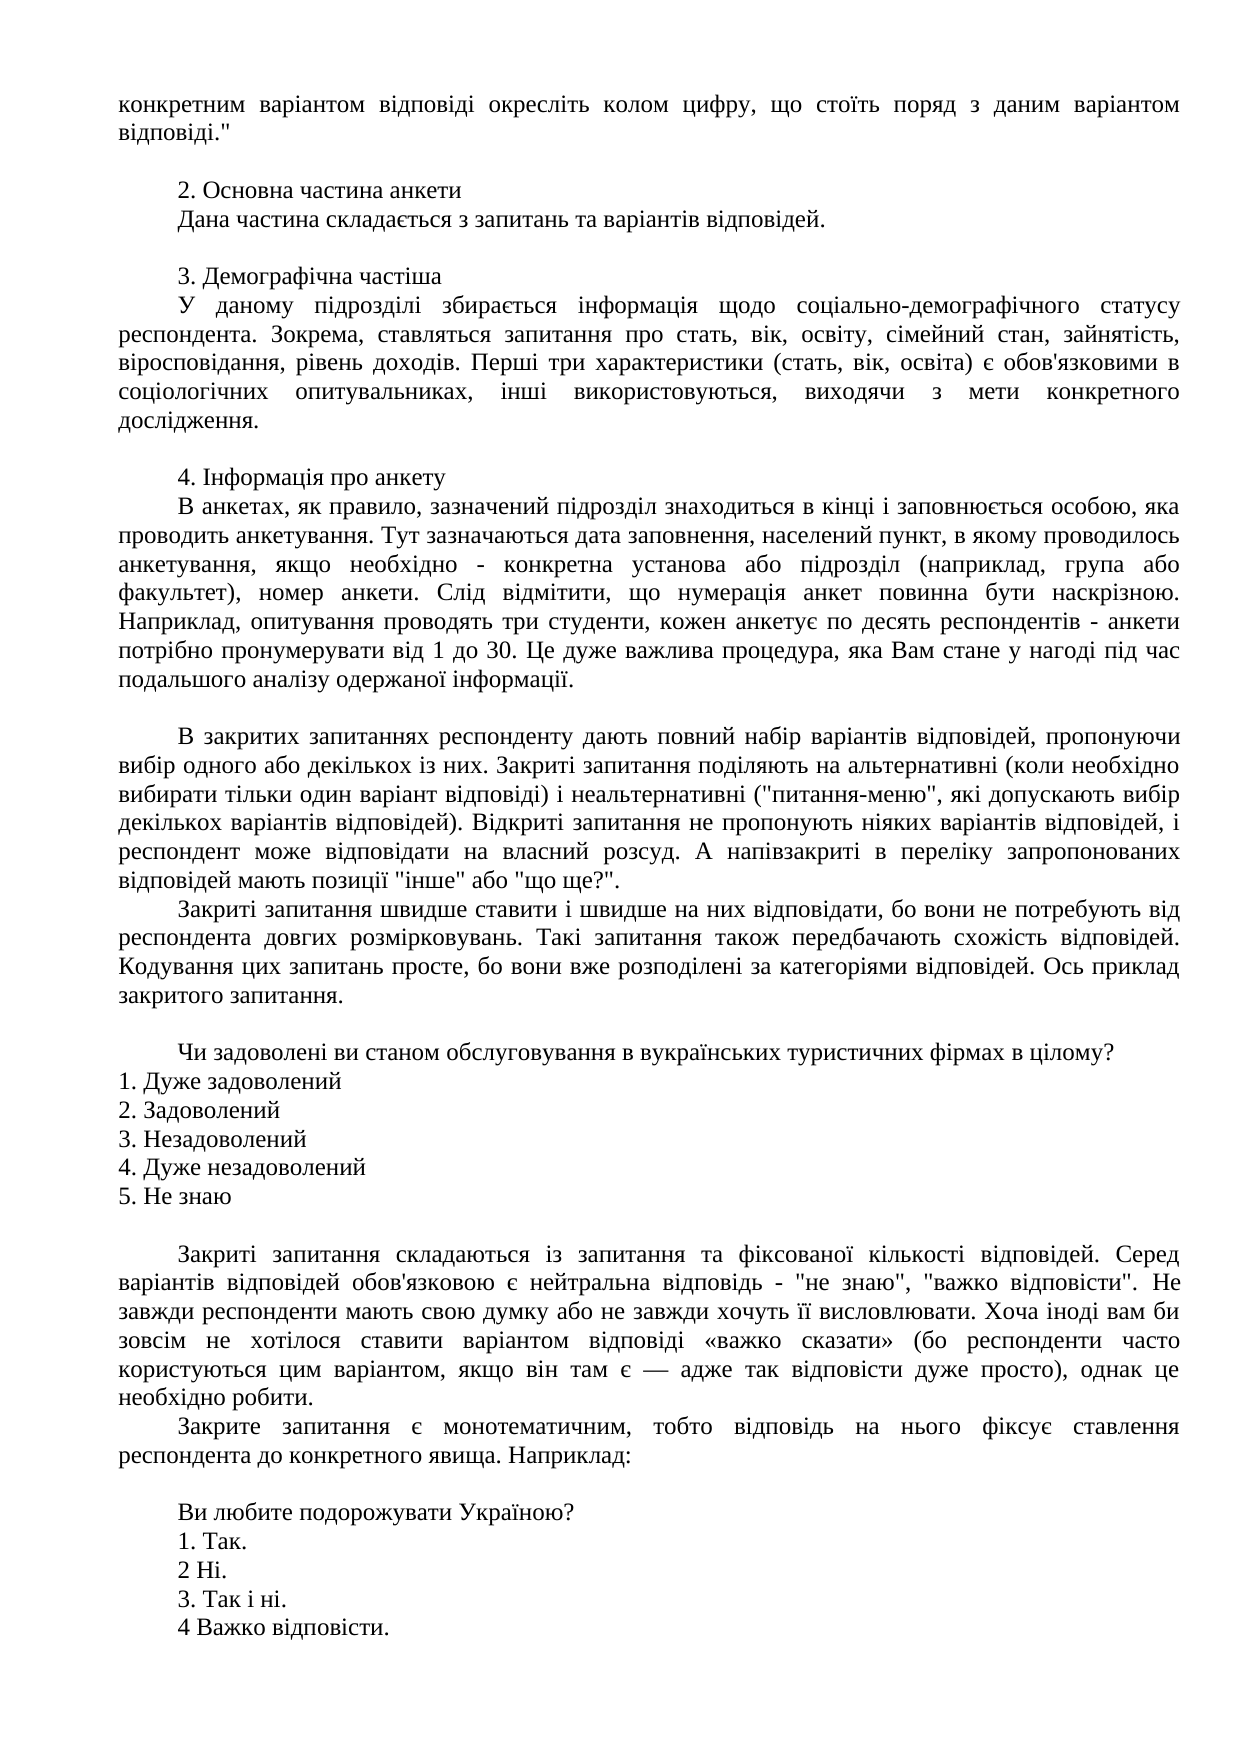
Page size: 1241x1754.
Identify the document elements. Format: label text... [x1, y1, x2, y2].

text Закриті запитання швидше ставити і швидше на них відповідати, бо вони не потребують від респондента довгих розмірковувань. Такі запитання також передбачають схожість відповідей. Кодування цих запитань просте, бо вони вже розподілені за категоріями відповідей. Ось приклад закритого запитання. [118, 894, 1181, 1009]
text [118, 89, 1181, 146]
text 3. Демографічна частіша [118, 261, 1181, 290]
text В закритих запитаннях респонденту дають повний набір варіантів відповідей, пропонуючи вибір одного або декількох із них. Закриті запитання поділяють на альтернативні (коли необхідно вибирати тільки один варіант відповіді) і неальтернативні ("питання-меню", які допускають вибір декількох варіантів відповідей). Відкриті запитання не пропонують ніяких варіантів відповідей, і респондент може відповідати на власний розсуд. А напівзакриті в переліку запропонованих відповідей мають позиції "інше" або "що ще?". [118, 721, 1181, 894]
text У даному підрозділі збирається інформація щодо соціально-демографічного статусу респондента. Зокрема, ставляться запитання про стать, вік, освіту, сімейний стан, зайнятість, віросповідання, рівень доходів. Перші три характеристики (стать, вік, освіта) є обов'язковими в соціологічних опитувальниках, інші використовуються, виходячи з мети конкретного дослідження. [118, 290, 1181, 434]
text 2. Основна частина анкети [118, 175, 1181, 204]
text 3. Так і ні. [118, 1584, 1181, 1612]
text В анкетах, як правило, зазначений підрозділ знаходиться в кінці і заповнюється особою, яка проводить анкетування. Тут зазначаються дата заповнення, населений пункт, в якому проводилось анкетування, якщо необхідно - конкретна установа або підрозділ (наприклад, група або факультет), номер анкети. Слід відмітити, що нумерація анкет повинна бути наскрізною. Наприклад, опитування проводять три студенти, кожен анкетує по десять респондентів - анкети потрібно пронумерувати від 1 до 30. Це дуже важлива процедура, яка Вам стане у нагоді під час подальшого аналізу одержаної інформації. [118, 491, 1181, 692]
text Закрите запитання є монотематичним, тобто відповідь на нього фіксує ставлення респондента до конкретного явища. Наприклад: [118, 1411, 1181, 1469]
text 5. Не знаю [118, 1181, 1181, 1210]
text Ви любите подорожувати Україною? [118, 1497, 1181, 1526]
text Закриті запитання складаються із запитання та фіксованої кількості відповідей. Серед варіантів відповідей обов'язковою є нейтральна відповідь - "не знаю", "важко відповісти". Не завжди респонденти мають свою думку або не завжди хочуть її висловлювати. Хоча іноді вам би зовсім не хотілося ставити варіантом відповіді «важко сказати» (бо респонденти часто користуються цим варіантом, якщо він там є — адже так відповісти дуже просто), однак це необхідно робити. [118, 1239, 1181, 1411]
text 2. Задоволений [118, 1095, 1181, 1124]
text 1. Так. [118, 1526, 1181, 1555]
text Чи задоволені ви станом обслуговування в вукраїнських туристичних фірмах в цілому? [118, 1037, 1181, 1066]
text 3. Незадоволений [118, 1124, 1181, 1152]
text 4. Дуже незадоволений [118, 1152, 1181, 1181]
text Дана частина складається з запитань та варіантів відповідей. [118, 204, 1181, 232]
text 4. Інформація про анкету [118, 462, 1181, 491]
text 1. Дуже задоволений [118, 1066, 1181, 1095]
text 2 Ні. [118, 1555, 1181, 1584]
text 4 Важко відповісти. [118, 1612, 1181, 1641]
